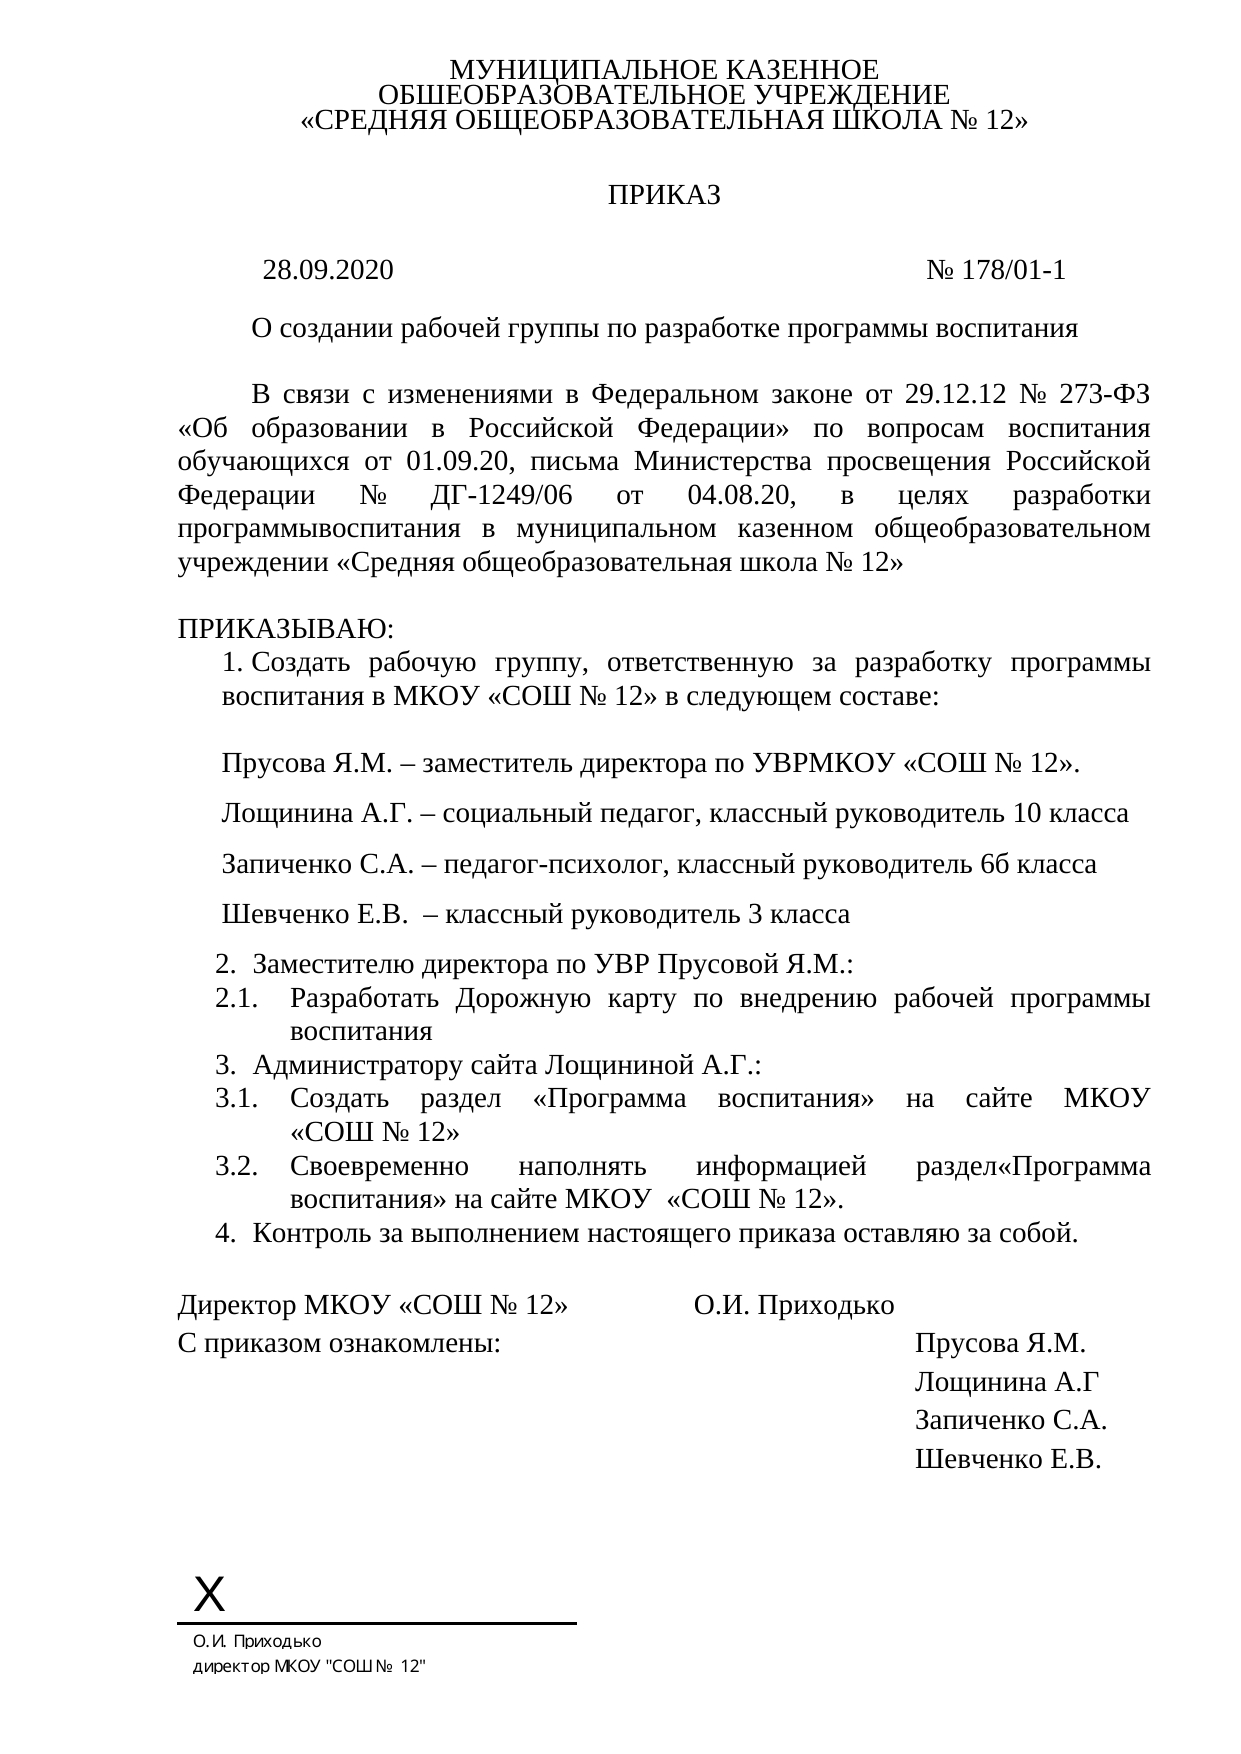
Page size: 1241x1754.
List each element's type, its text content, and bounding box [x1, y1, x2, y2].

text Шевченко Е.В. [841, 1441, 1152, 1474]
text Запиченко С.А. – педагог-психолог, классный руководитель 6б класса [177, 846, 1152, 879]
text Директор МКОУ «СОШ № 12» О.И. Приходько [177, 1287, 1152, 1320]
text ПРИКАЗ [177, 184, 1152, 209]
list Разработать Дорожную карту по внедрению рабочей программы воспитания [215, 980, 1152, 1047]
list Контроль за выполнением настоящего приказа оставляю за собой. [215, 1215, 1152, 1248]
text О создании рабочей группы по разработке программы воспитания [177, 318, 1152, 343]
list Создать рабочую группу, ответственную за разработку программы воспитания в МКОУ «СОШ № 12» в следующем составе: [222, 644, 1152, 712]
text «СРЕДНЯЯ ОБЩЕОБРАЗОВАТЕЛЬНАЯ ШКОЛА № 12» [177, 109, 1152, 134]
text С приказом ознакомлены: Прусова Я.М. [177, 1325, 1152, 1359]
text Шевченко Е.В. – классный руководитель 3 класса [177, 896, 1152, 930]
list Заместителю директора по УВР Прусовой Я.М.: [215, 946, 1152, 980]
text ПРИКАЗЫВАЮ: [177, 611, 1152, 644]
text 28.09.2020 № 178/01-1 [177, 259, 1152, 284]
text Прусова Я.М. – заместитель директора по УВРМКОУ «СОШ № 12». [177, 745, 1152, 779]
text МУНИЦИПАЛЬНОЕ КАЗЕННОЕ [177, 59, 1152, 84]
text В связи с изменениями в Федеральном законе от 29.12.12 № 273-ФЗ «Об образовании в Российской Федерации» по вопросам воспитания обучающихся от 01.09.20, письма Министерства просвещения Российской Федерации № ДГ-1249/06 от 04.08.20, в целях разработки программывоспитания в муниципальном казенном общеобразовательном учреждении «Средняя общеобразовательная школа № 12» [177, 376, 1152, 577]
list Создать раздел «Программа воспитания» на сайте МКОУ «СОШ № 12» [215, 1081, 1152, 1148]
list Администратору сайта Лощининой А.Г.: [215, 1047, 1152, 1081]
list Своевременно наполнять информацией раздел«Программа воспитания» на сайте МКОУ «СОШ № 12». [215, 1148, 1152, 1215]
text Лощинина А.Г. – социальный педагог, классный руководитель 10 класса [177, 796, 1152, 829]
text ОБШЕОБРАЗОВАТЕЛЬНОЕ УЧРЕЖДЕНИЕ [177, 84, 1152, 109]
text Лощинина А.Г [841, 1364, 1152, 1397]
text Запиченко С.А. [841, 1402, 1152, 1436]
